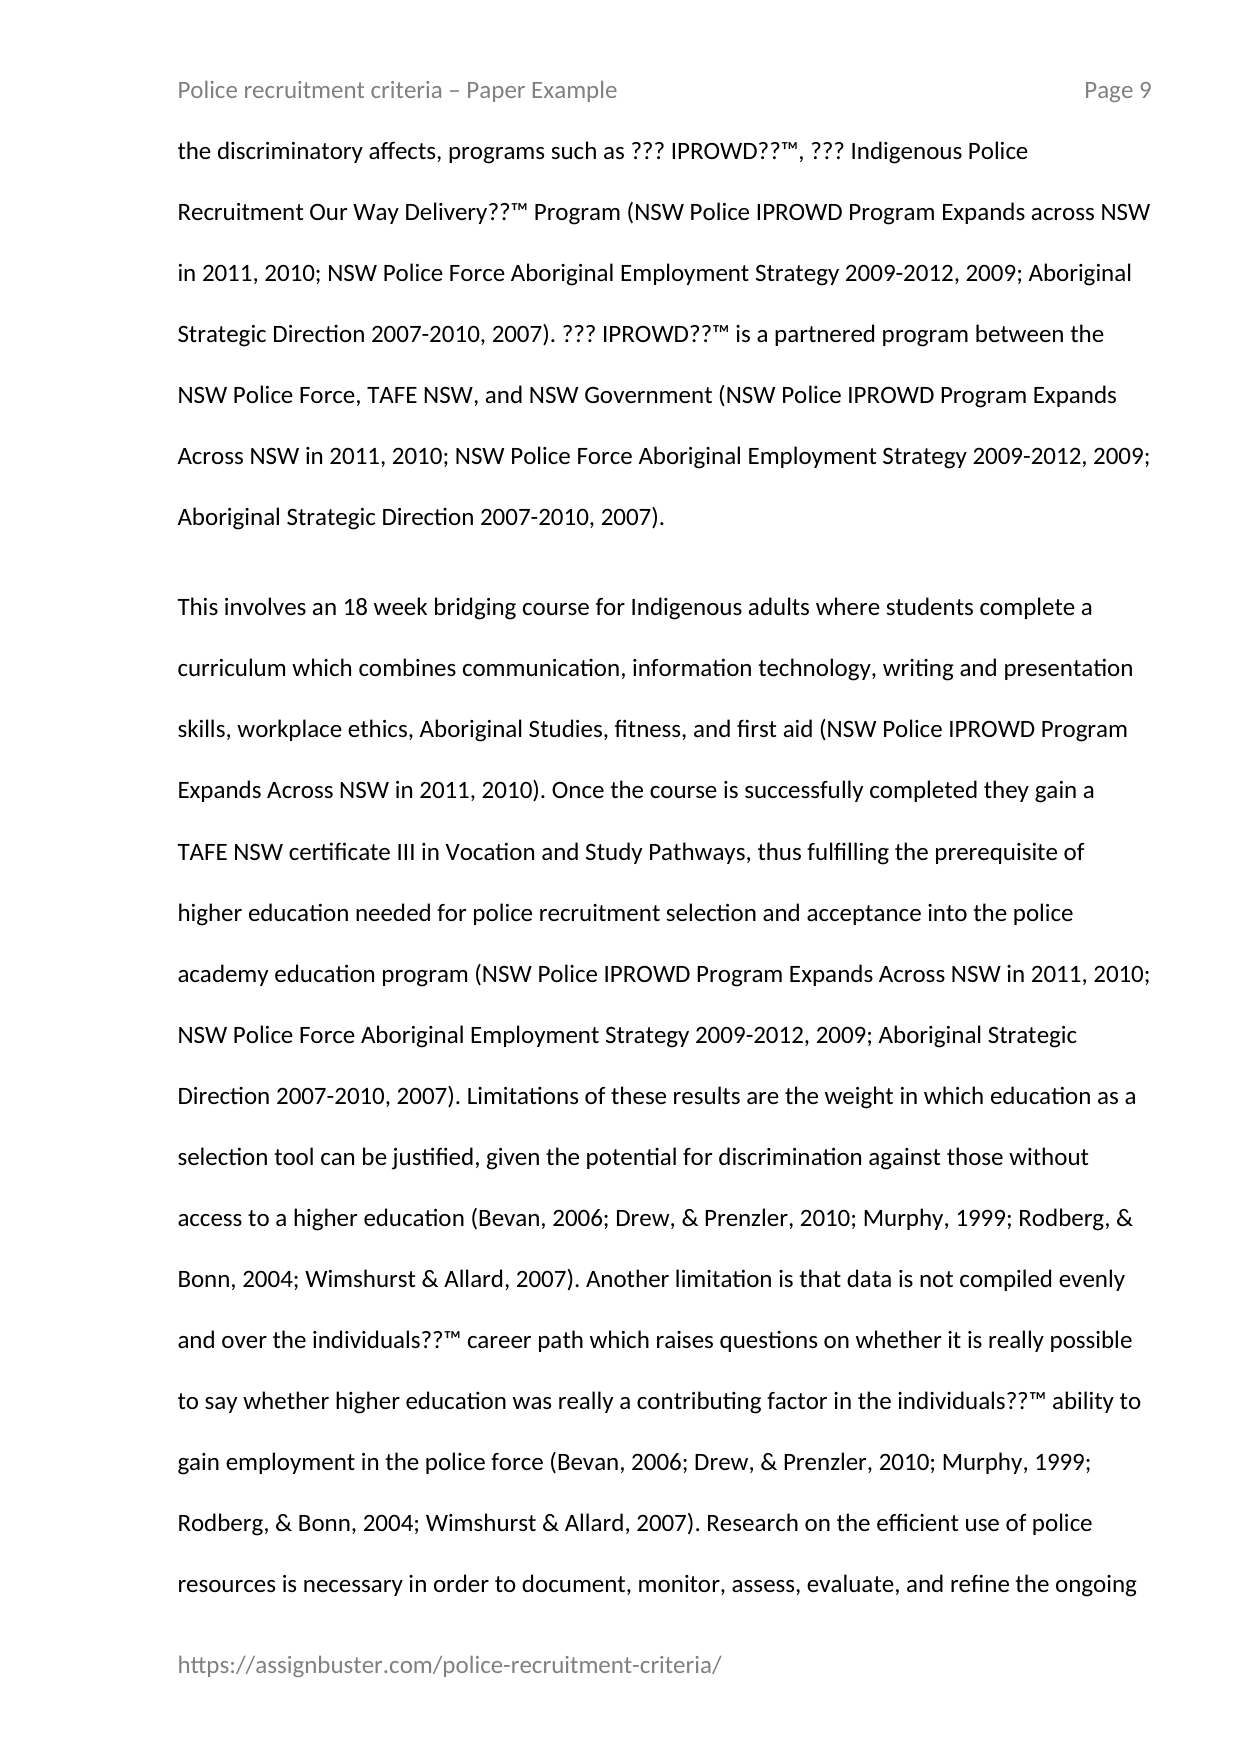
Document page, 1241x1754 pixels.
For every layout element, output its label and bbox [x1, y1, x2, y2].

text [177, 135, 1152, 532]
text [177, 592, 1152, 1599]
